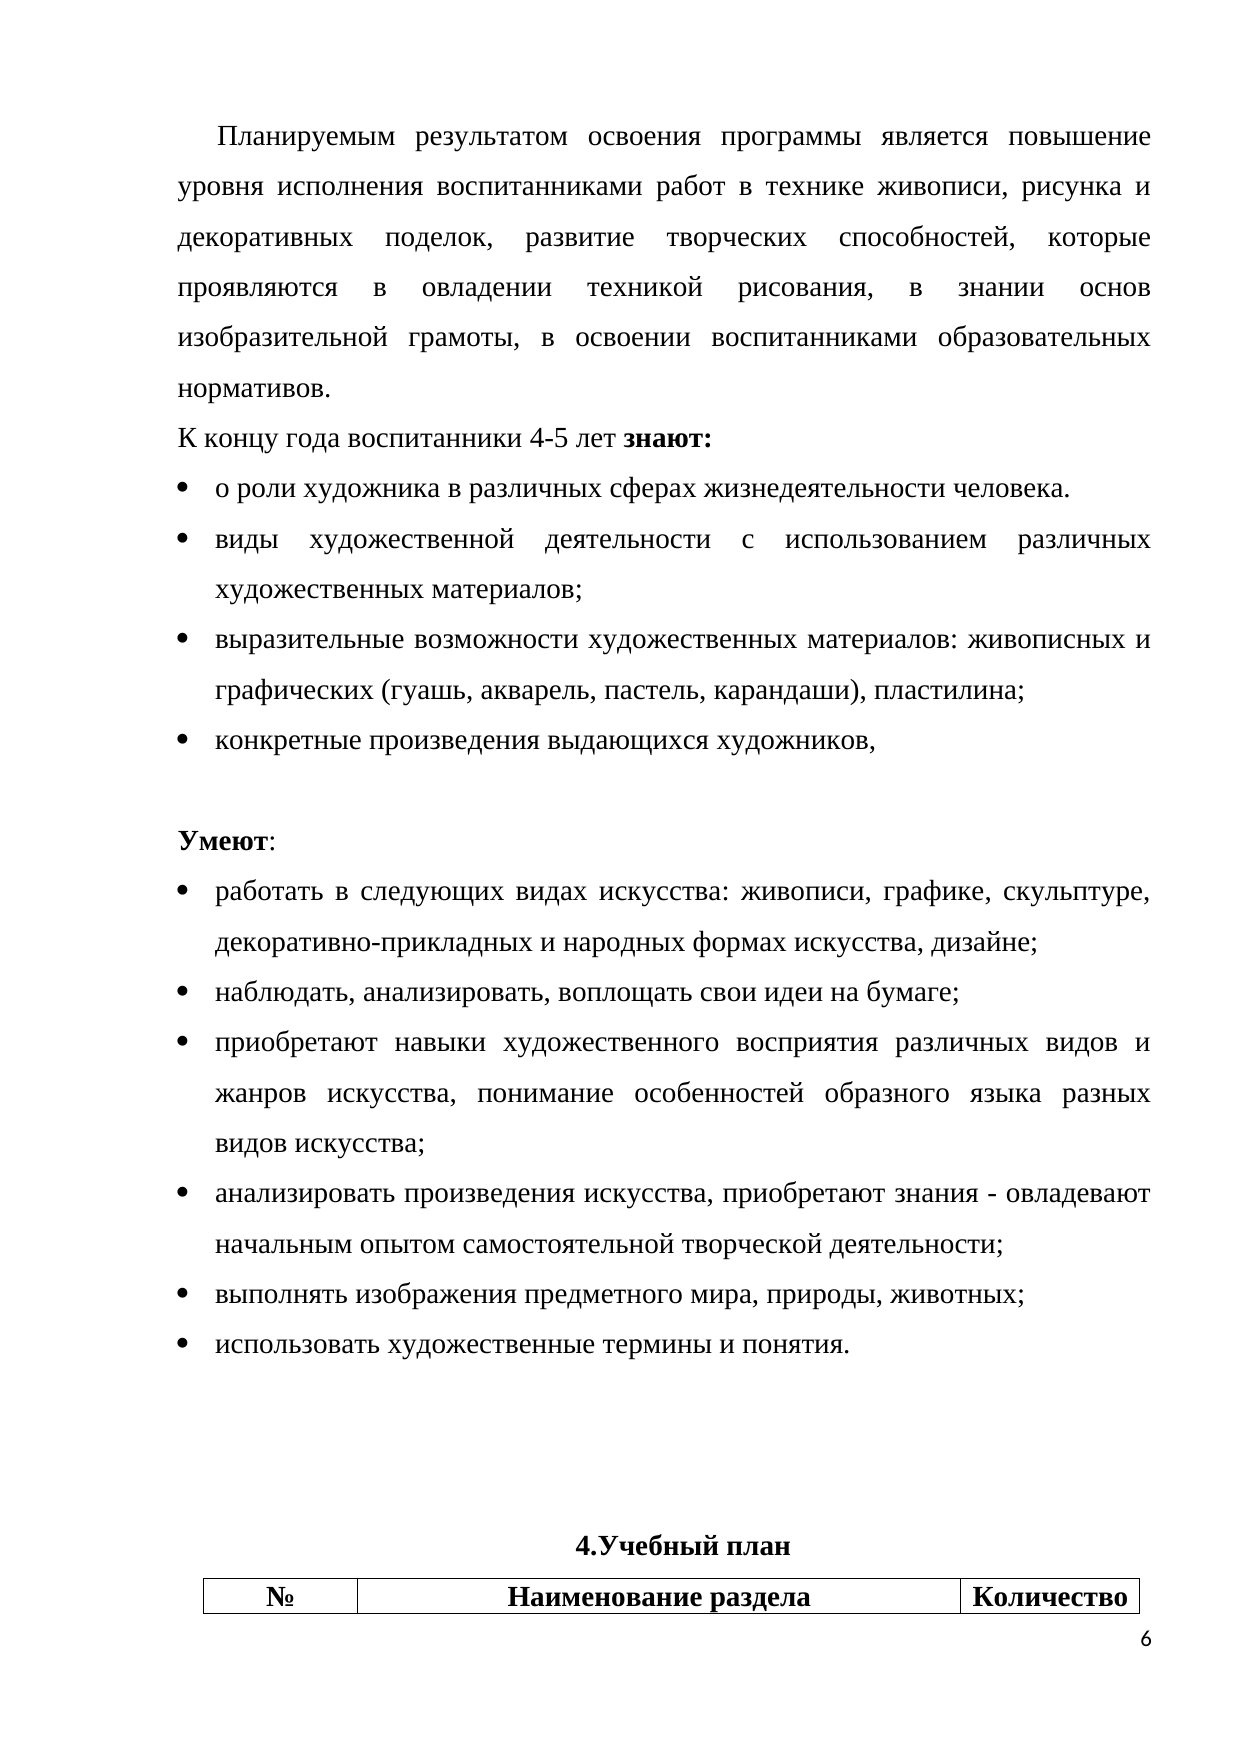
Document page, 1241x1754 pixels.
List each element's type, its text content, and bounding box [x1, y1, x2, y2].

list приобретают навыки художественного восприятия различных видов и жанров искусства, понимание особенностей образного языка разных видов искусства; [177, 1024, 1152, 1159]
list виды художественной деятельности с использованием различных художественных материалов; [177, 521, 1152, 605]
list конкретные произведения выдающихся художников, [177, 722, 1152, 756]
list выразительные возможности художественных материалов: живописных и графических (гуашь, акварель, пастель, карандаши), пластилина; [177, 621, 1152, 705]
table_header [358, 1579, 960, 1613]
list работать в следующих видах искусства: живописи, графике, скульптуре, декоративно-прикладных и народных формах искусства, дизайне; [177, 873, 1152, 957]
text Умеют: [177, 823, 1152, 856]
list о роли художника в различных сферах жизнедеятельности человека. [177, 470, 1152, 504]
table_header № раздела [204, 1579, 357, 1613]
text К концу года воспитанники 4-5 лет знают: [177, 420, 1152, 453]
list использовать художественные термины и понятия. [177, 1327, 1152, 1360]
list выполнять изображения предметного мира, природы, животных; [177, 1276, 1152, 1310]
list анализировать произведения искусства, приобретают знания - овладевают начальным опытом самостоятельной творческой деятельности; [177, 1175, 1152, 1259]
text Планируемым результатом освоения программы является повышение уровня исполнения воспитанниками работ в технике живописи, рисунка и декоративных поделок, развитие творческих способностей, которые проявляются в овладении техникой рисования, в знании основ изобразительной грамоты, в освоении воспитанниками образовательных нормативов. [177, 118, 1152, 403]
table_header Количество часов [961, 1579, 1139, 1613]
text 4.Учебный план [215, 1528, 1152, 1561]
list наблюдать, анализировать, воплощать свои идеи на бумаге; [177, 974, 1152, 1008]
